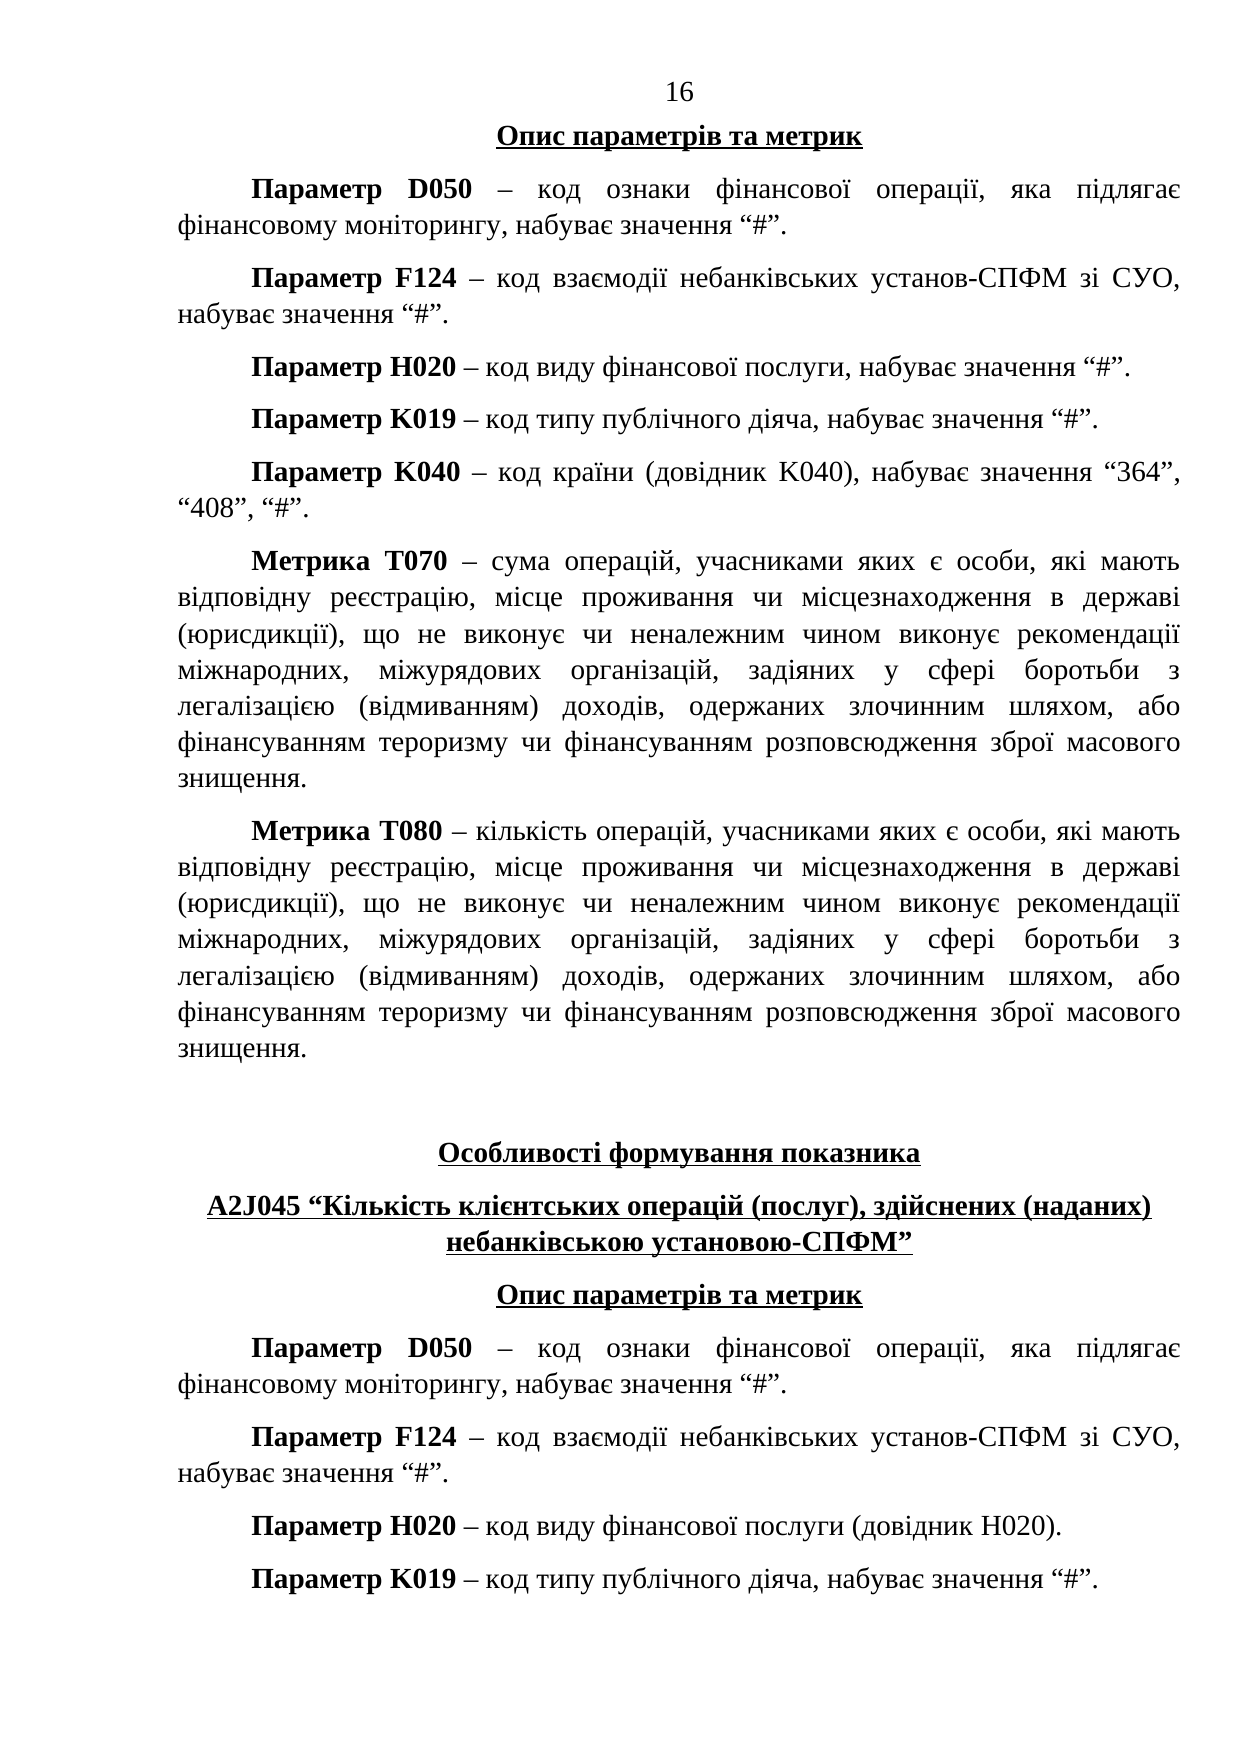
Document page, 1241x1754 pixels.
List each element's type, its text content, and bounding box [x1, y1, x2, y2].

text Параметр K040 – код країни (довідник K040), набуває значення “364”, “408”, “#”. [177, 454, 1181, 524]
text Параметр D050 – код ознаки фінансової операції, яка підлягає фінансовому моніторингу, набуває значення “#”. [177, 1330, 1181, 1400]
text Параметр F124 – код взаємодії небанківських установ-СПФМ зі СУО, набуває значення “#”. [177, 1419, 1181, 1489]
text Метрика T070 – сума операцій, учасниками яких є особи, які мають відповідну реєстрацію, місце проживання чи місцезнаходження в державі (юрисдикції), що не виконує чи неналежним чином виконує рекомендації міжнародних, міжурядових організацій, задіяних у сфері боротьби з легалізацією (відмиванням) доходів, одержаних злочинним шляхом, або фінансуванням тероризму чи фінансуванням розповсюдження зброї масового знищення. [177, 543, 1181, 794]
text Параметр F124 – код взаємодії небанківських установ-СПФМ зі СУО, набуває значення “#”. [177, 260, 1181, 329]
text Параметр K019 – код типу публічного діяча, набуває значення “#”. [177, 402, 1181, 435]
text Опис параметрів та метрик [177, 1277, 1181, 1311]
text Параметр H020 – код виду фінансової послуги, набуває значення “#”. [177, 349, 1181, 382]
text Параметр H020 – код виду фінансової послуги (довідник H020). [177, 1508, 1181, 1542]
text Параметр K019 – код типу публічного діяча, набуває значення “#”. [177, 1561, 1181, 1594]
text Параметр D050 – код ознаки фінансової операції, яка підлягає фінансовому моніторингу, набуває значення “#”. [177, 171, 1181, 241]
text Метрика T080 – кількість операцій, учасниками яких є особи, які мають відповідну реєстрацію, місце проживання чи місцезнаходження в державі (юрисдикції), що не виконує чи неналежним чином виконує рекомендації міжнародних, міжурядових організацій, задіяних у сфері боротьби з легалізацією (відмиванням) доходів, одержаних злочинним шляхом, або фінансуванням тероризму чи фінансуванням розповсюдження зброї масового знищення. [177, 813, 1181, 1063]
text Особливості формування показника [177, 1136, 1181, 1169]
text Опис параметрів та метрик [177, 118, 1181, 152]
text A2J045 “Кількість клієнтських операцій (послуг), здійснених (наданих) небанківською установою-СПФМ” [177, 1188, 1181, 1258]
